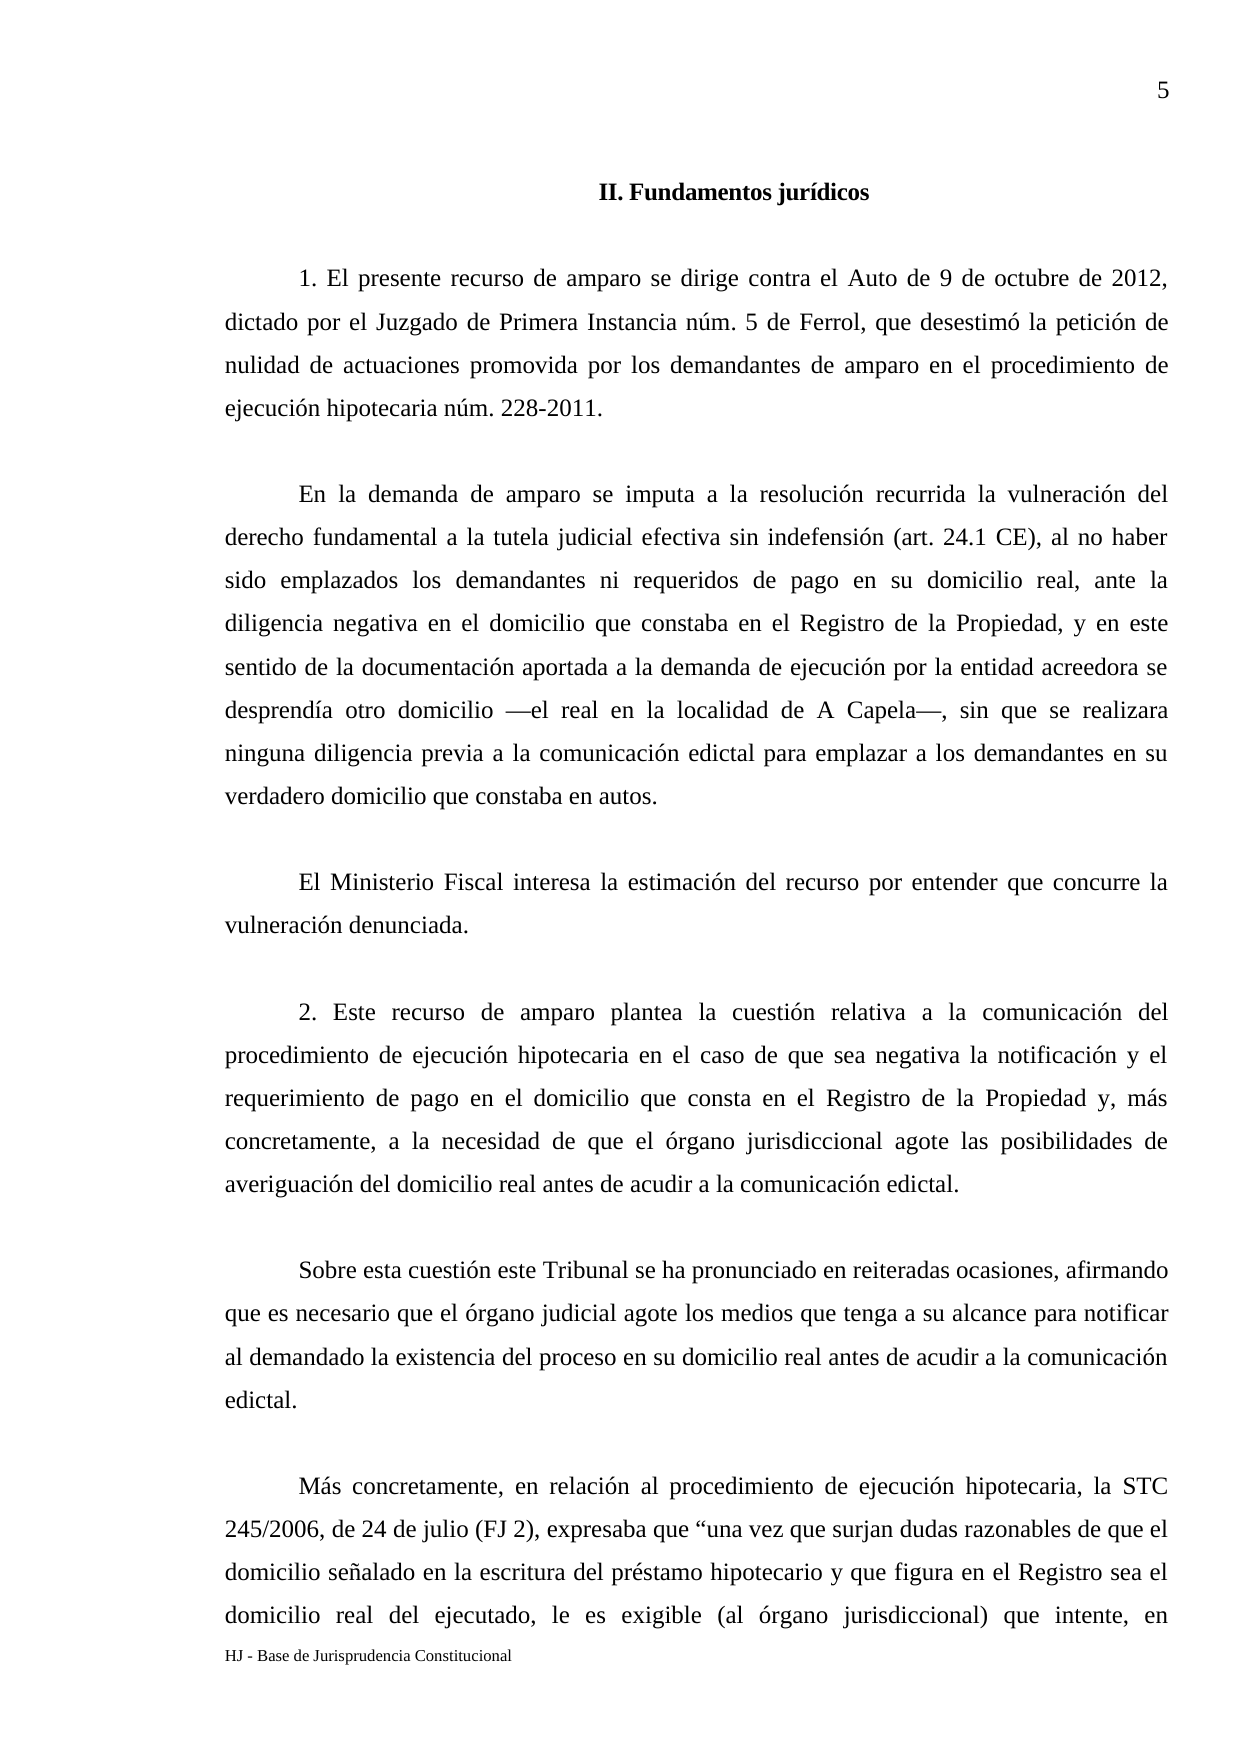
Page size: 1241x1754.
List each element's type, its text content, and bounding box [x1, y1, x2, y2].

text En la demanda de amparo se imputa a la resolución recurrida la vulneración del derecho fundamental a la tutela judicial efectiva sin indefensión (art. 24.1 CE), al no haber sido emplazados los demandantes ni requeridos de pago en su domicilio real, ante la diligencia negativa en el domicilio que constaba en el Registro de la Propiedad, y en este sentido de la documentación aportada a la demanda de ejecución por la entidad acreedora se desprendía otro domicilio —el real en la localidad de A Capela—, sin que se realizara ninguna diligencia previa a la comunicación edictal para emplazar a los demandantes en su verdadero domicilio que constaba en autos. [224, 479, 1169, 810]
text Sobre esta cuestión este Tribunal se ha pronunciado en reiteradas ocasiones, afirmando que es necesario que el órgano judicial agote los medios que tenga a su alcance para notificar al demandado la existencia del proceso en su domicilio real antes de acudir a la comunicación edictal. [224, 1255, 1169, 1413]
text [224, 1471, 1169, 1629]
subtitle II. Fundamentos jurídicos [224, 177, 1169, 206]
text 2. Este recurso de amparo plantea la cuestión relativa a la comunicación del procedimiento de ejecución hipotecaria en el caso de que sea negativa la notificación y el requerimiento de pago en el domicilio que consta en el Registro de la Propiedad y, más concretamente, a la necesidad de que el órgano jurisdiccional agote las posibilidades de averiguación del domicilio real antes de acudir a la comunicación edictal. [224, 997, 1169, 1198]
text El Ministerio Fiscal interesa la estimación del recurso por entender que concurre la vulneración denunciada. [224, 867, 1169, 939]
text 1. El presente recurso de amparo se dirige contra el Auto de 9 de octubre de 2012, dictado por el Juzgado de Primera Instancia núm. 5 de Ferrol, que desestimó la petición de nulidad de actuaciones promovida por los demandantes de amparo en el procedimiento de ejecución hipotecaria núm. 228-2011. [224, 263, 1169, 422]
